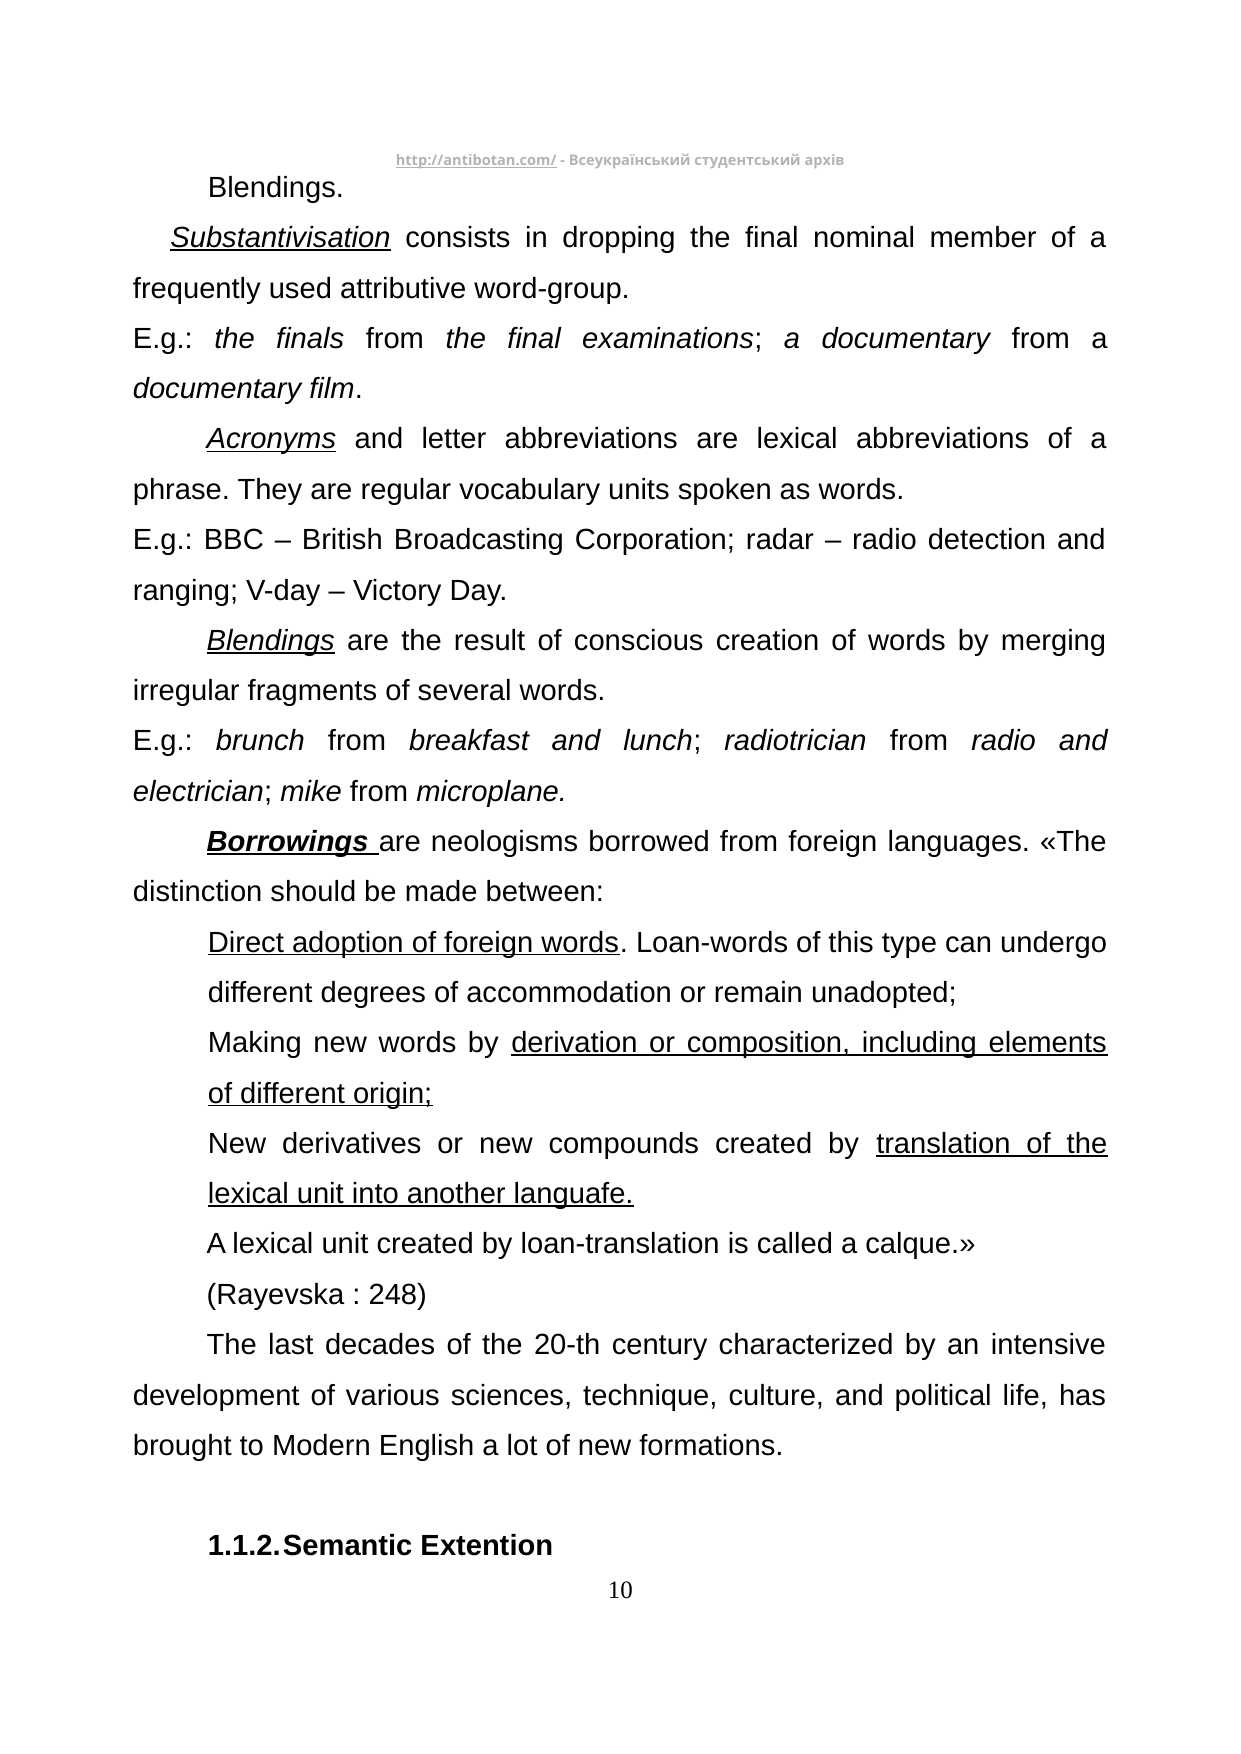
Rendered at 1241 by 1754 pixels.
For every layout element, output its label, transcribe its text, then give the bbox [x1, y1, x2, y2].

subtitle The last decades of the 20-th century characterized by an intensive development of various sciences, technique, culture, and political life, has brought to Modern English a lot of new formations. [133, 1327, 1108, 1461]
subtitle Making new words by derivation or composition, including elements of different origin; [170, 1025, 1108, 1109]
subtitle Substantivisation consists in dropping the final nominal member of a frequently used attributive word-group. [133, 220, 1108, 304]
subtitle New derivatives or new compounds created by translation of the lexical unit into another languafe. [170, 1126, 1108, 1210]
subtitle Borrowings are neologisms borrowed from foreign languages. «The distinction should be made between: [133, 824, 1108, 908]
subtitle Acronyms and letter abbreviations are lexical abbreviations of a phrase. They are regular vocabulary units spoken as words. [133, 422, 1108, 505]
subtitle E.g.: brunch from breakfast and lunch; radiotrician from radio and electrician; mike from microplane. [133, 723, 1108, 807]
subtitle A lexical unit created by loan-translation is called a calque.» [206, 1227, 1108, 1260]
subtitle Blendings are the result of conscious creation of words by merging irregular fragments of several words. [133, 623, 1108, 707]
subtitle Blendings. [170, 170, 1108, 203]
subtitle 1.1.2. Semantic Extention [208, 1528, 1108, 1562]
subtitle E.g.: the finals from the final examinations; a documentary from a documentary film. [133, 321, 1108, 405]
subtitle (Rayevska : 248) [206, 1277, 1108, 1310]
subtitle E.g.: BBC – British Broadcasting Corporation; radar – radio detection and ranging; V-day – Victory Day. [133, 522, 1108, 606]
subtitle Direct adoption of foreign words. Loan-words of this type can undergo different degrees of accommodation or remain unadopted; [170, 925, 1108, 1008]
